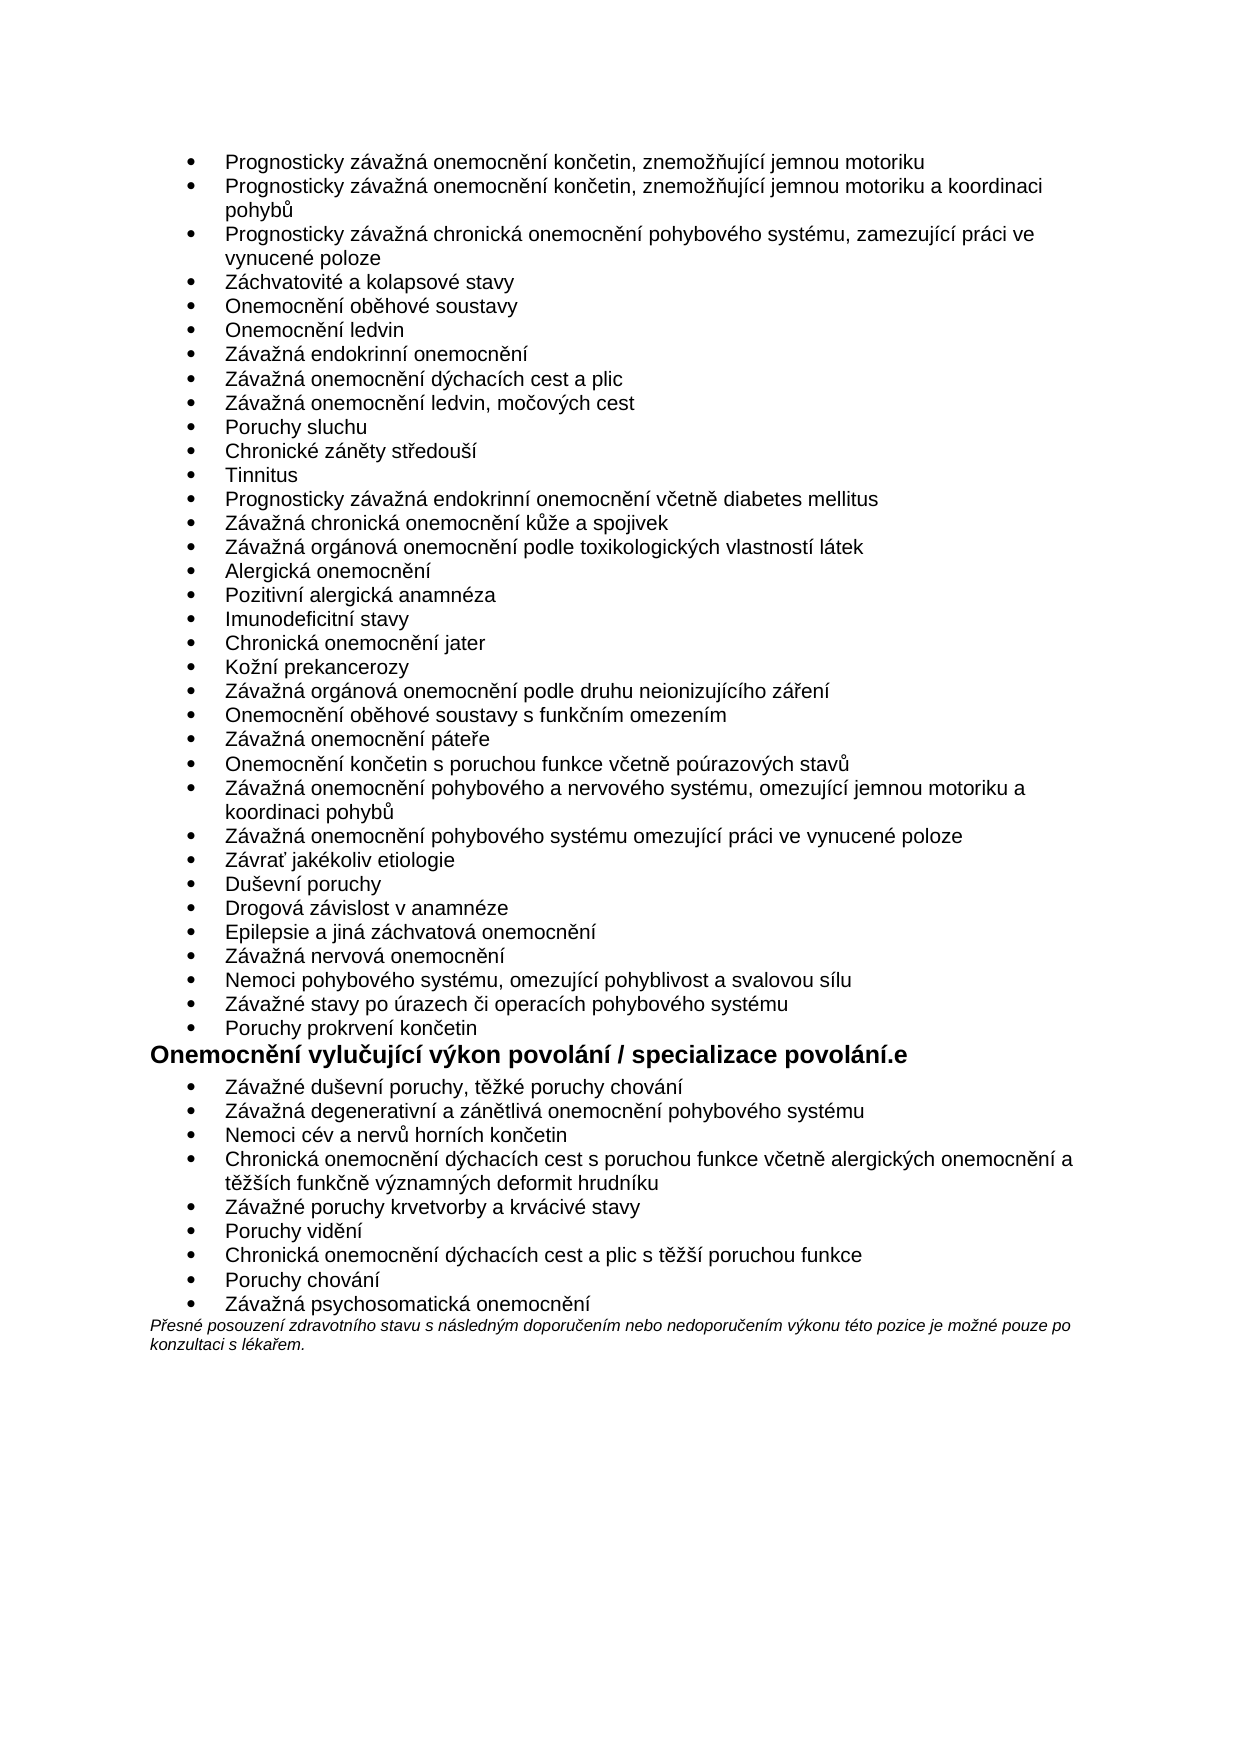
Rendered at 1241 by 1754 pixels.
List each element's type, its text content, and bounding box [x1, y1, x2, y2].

list Poruchy chování [187, 1267, 1090, 1291]
list Závažná nervová onemocnění [187, 944, 1090, 968]
list Závažná onemocnění dýchacích cest a plic [187, 366, 1090, 390]
list Poruchy vidění [187, 1219, 1090, 1243]
list Alergická onemocnění [187, 559, 1090, 583]
list Závažná degenerativní a zánětlivá onemocnění pohybového systému [187, 1099, 1090, 1123]
list Závažná orgánová onemocnění podle druhu neionizujícího záření [187, 679, 1090, 703]
list Prognosticky závažná onemocnění končetin, znemožňující jemnou motoriku a koordinaci pohybů [187, 174, 1090, 222]
list Onemocnění končetin s poruchou funkce včetně poúrazových stavů [187, 751, 1090, 775]
list Kožní prekancerozy [187, 655, 1090, 679]
subtitle Onemocnění vylučující výkon povolání / specializace povolání.e [150, 1040, 1090, 1069]
list Poruchy sluchu [187, 414, 1090, 438]
list Závrať jakékoliv etiologie [187, 847, 1090, 872]
list Prognosticky závažná onemocnění končetin, znemožňující jemnou motoriku [187, 150, 1090, 174]
list Onemocnění ledvin [187, 318, 1090, 342]
list Závažné poruchy krvetvorby a krvácivé stavy [187, 1195, 1090, 1219]
list Závažná onemocnění pohybového systému omezující práci ve vynucené poloze [187, 823, 1090, 847]
list Závažná onemocnění pohybového a nervového systému, omezující jemnou motoriku a koordinaci pohybů [187, 775, 1090, 823]
list Závažné duševní poruchy, těžké poruchy chování [187, 1075, 1090, 1099]
list Onemocnění oběhové soustavy [187, 294, 1090, 318]
list Epilepsie a jiná záchvatová onemocnění [187, 920, 1090, 944]
text Přesné posouzení zdravotního stavu s následným doporučením nebo nedoporučením výkonu této pozice je možné pouze po konzultaci s lékařem. [150, 1316, 1090, 1354]
list Imunodeficitní stavy [187, 607, 1090, 631]
list Prognosticky závažná endokrinní onemocnění včetně diabetes mellitus [187, 487, 1090, 511]
list Závažné stavy po úrazech či operacích pohybového systému [187, 992, 1090, 1016]
list Prognosticky závažná chronická onemocnění pohybového systému, zamezující práci ve vynucené poloze [187, 222, 1090, 270]
list Chronická onemocnění dýchacích cest a plic s těžší poruchou funkce [187, 1243, 1090, 1267]
list Závažná chronická onemocnění kůže a spojivek [187, 511, 1090, 535]
list Nemoci cév a nervů horních končetin [187, 1123, 1090, 1147]
list Duševní poruchy [187, 872, 1090, 896]
list Závažná endokrinní onemocnění [187, 342, 1090, 366]
list Závažná orgánová onemocnění podle toxikologických vlastností látek [187, 535, 1090, 559]
list Chronická onemocnění jater [187, 631, 1090, 655]
list Závažná onemocnění páteře [187, 727, 1090, 751]
list Onemocnění oběhové soustavy s funkčním omezením [187, 703, 1090, 727]
list Záchvatovité a kolapsové stavy [187, 270, 1090, 294]
list Pozitivní alergická anamnéza [187, 583, 1090, 607]
list Tinnitus [187, 463, 1090, 487]
list Drogová závislost v anamnéze [187, 896, 1090, 920]
list Nemoci pohybového systému, omezující pohyblivost a svalovou sílu [187, 968, 1090, 992]
list Chronická onemocnění dýchacích cest s poruchou funkce včetně alergických onemocnění a těžších funkčně významných deformit hrudníku [187, 1147, 1090, 1195]
list Závažná onemocnění ledvin, močových cest [187, 390, 1090, 414]
list Chronické záněty středouší [187, 438, 1090, 463]
list Poruchy prokrvení končetin [187, 1016, 1090, 1040]
list Závažná psychosomatická onemocnění [187, 1291, 1090, 1316]
